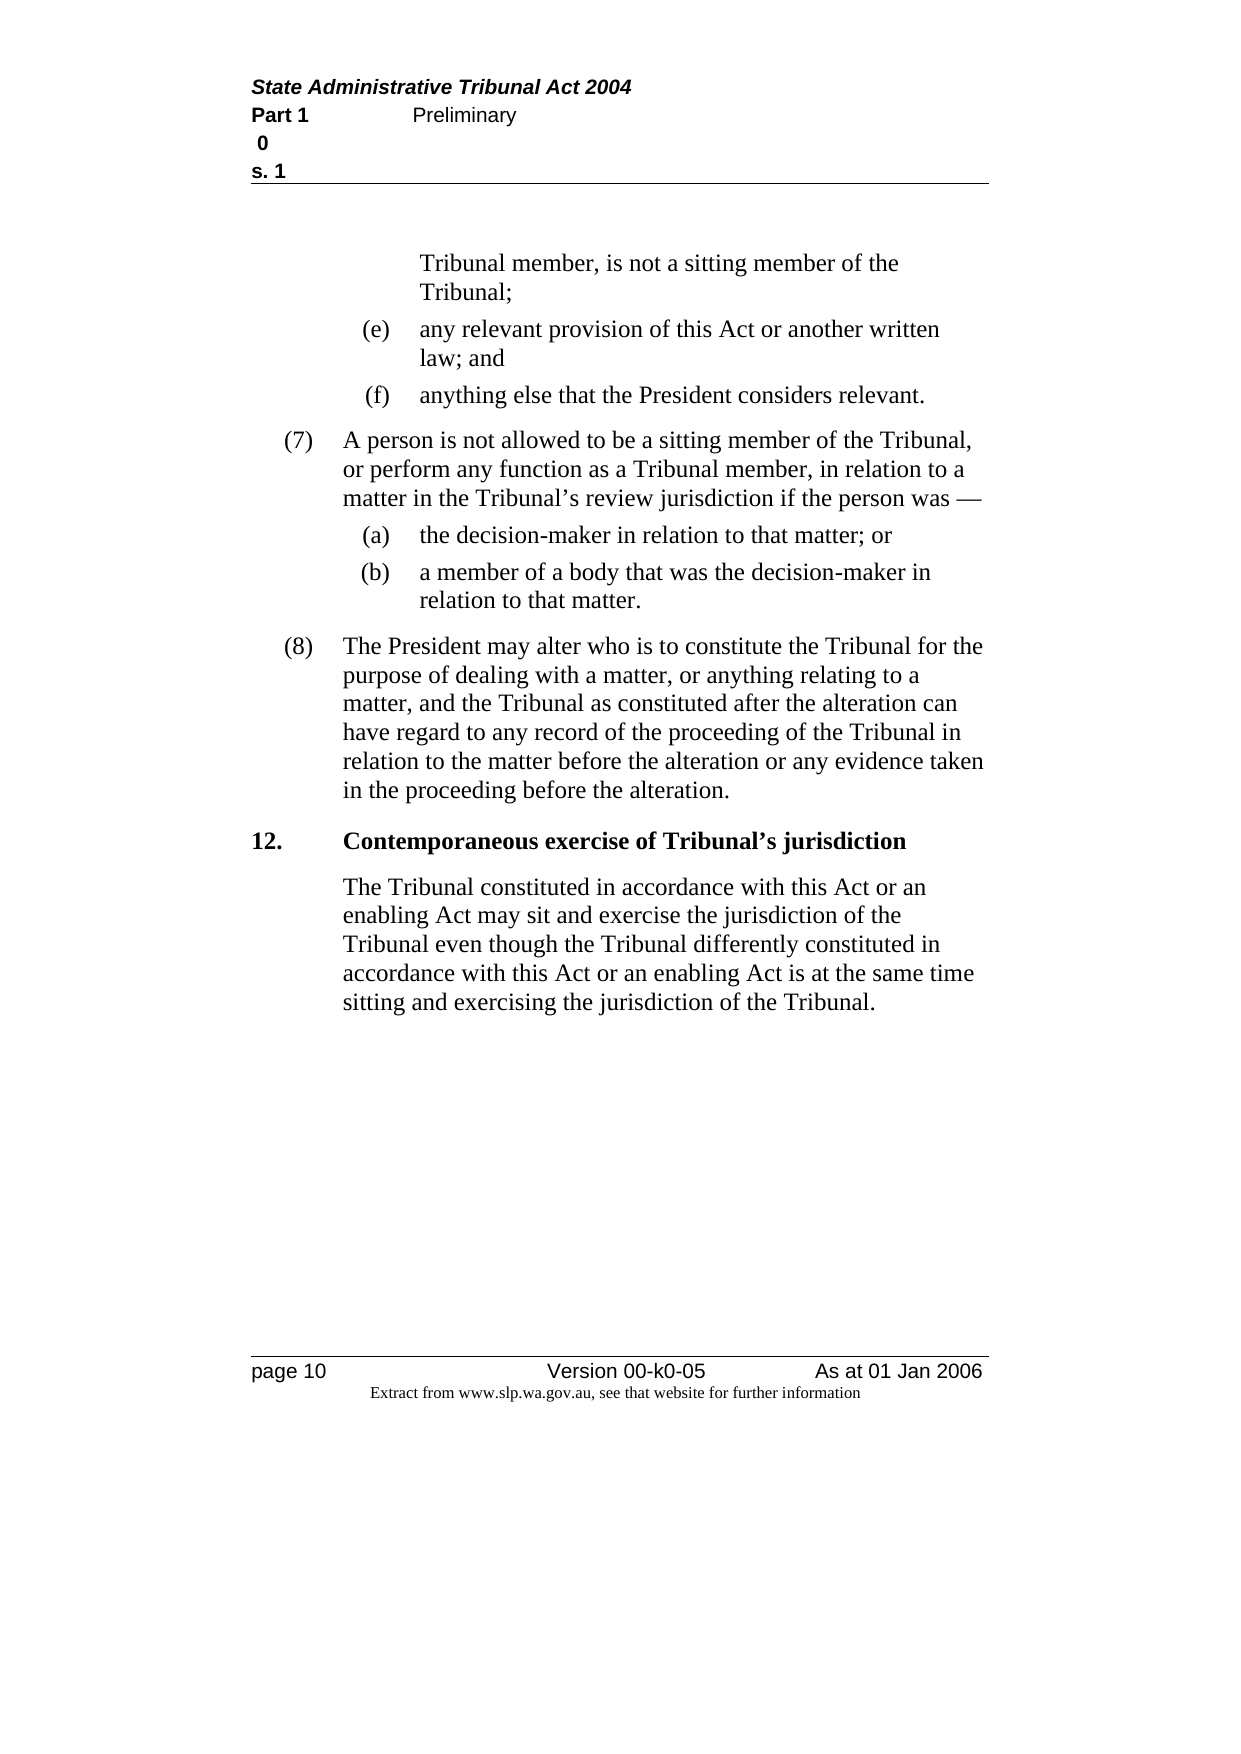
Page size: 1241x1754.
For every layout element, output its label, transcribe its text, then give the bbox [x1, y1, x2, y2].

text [251, 248, 989, 306]
text The Tribunal constituted in accordance with this Act or an enabling Act may sit and exercise the jurisdiction of the Tribunal even though the Tribunal differently constituted in accordance with this Act or an enabling Act is at the same time sitting and exercising the jurisdiction of the Tribunal. [251, 872, 989, 1016]
text (b) a member of a body that was the decision-maker in relation to that matter. [251, 557, 989, 614]
text (f) anything else that the President considers relevant. [251, 380, 989, 408]
text (7) A person is not allowed to be a sitting member of the Tribunal, or perform any function as a Tribunal member, in relation to a matter in the Tribunal’s review jurisdiction if the person was — [251, 425, 989, 511]
subtitle 12. Contemporaneous exercise of Tribunal’s jurisdiction [251, 826, 989, 855]
text (8) The President may alter who is to constitute the Tribunal for the purpose of dealing with a matter, or anything relating to a matter, and the Tribunal as constituted after the alteration can have regard to any record of the proceeding of the Tribunal in relation to the matter before the alteration or any evidence taken in the proceeding before the alteration. [251, 631, 989, 803]
text (a) the decision-maker in relation to that matter; or [251, 520, 989, 548]
text (e) any relevant provision of this Act or another written law; and [251, 314, 989, 371]
